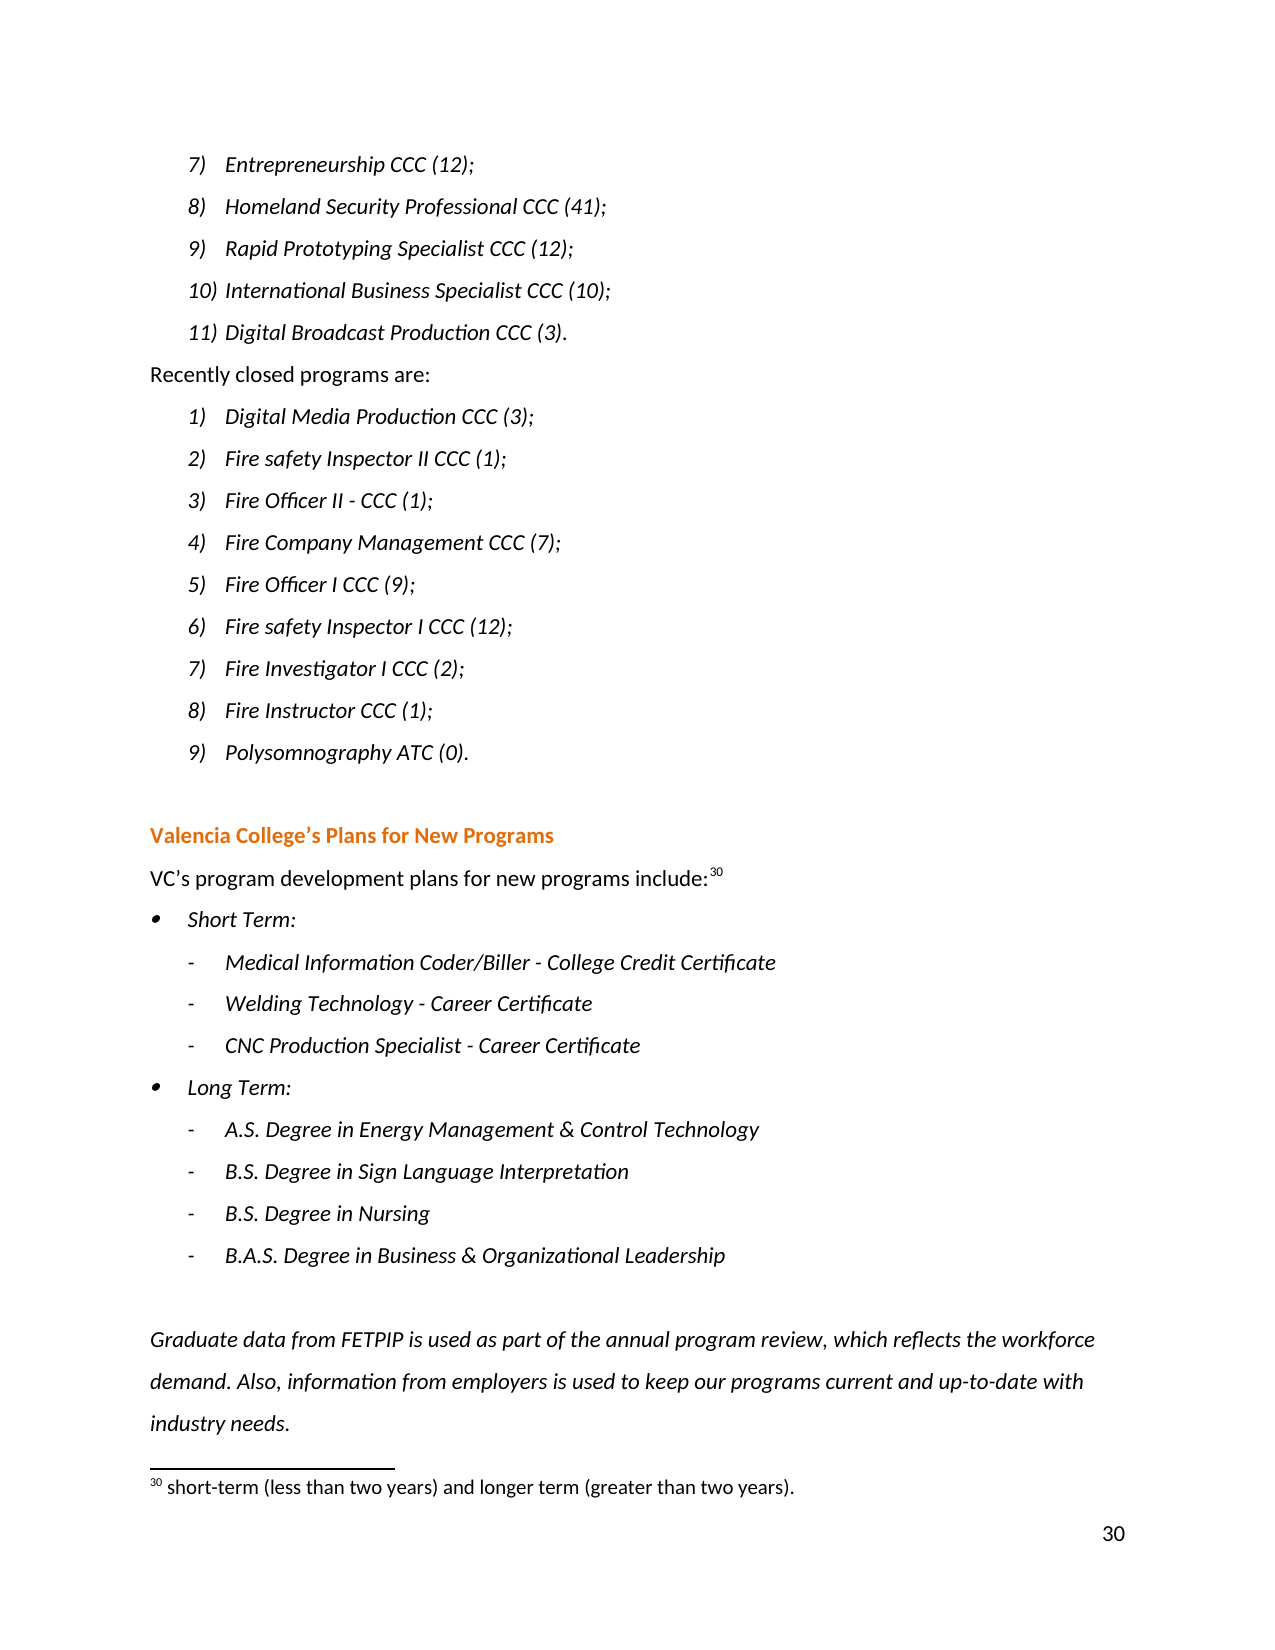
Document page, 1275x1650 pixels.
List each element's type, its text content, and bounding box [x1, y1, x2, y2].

list Fire Company Management CCC (7); [187, 528, 1125, 556]
list Fire safety Inspector I CCC (12); [187, 612, 1125, 640]
list Medical Information Coder/Biller - College Credit Certificate [187, 948, 1125, 976]
text Graduate data from FETPIP is used as part of the annual program review, which reflects the workforce demand. Also, information from employers is used to keep our programs current and up-to-date with industry needs. [150, 1325, 1125, 1437]
text Valencia College’s Plans for New Programs [150, 822, 1125, 850]
list Digital Media Production CCC (3); [187, 402, 1125, 430]
list Homeland Security Professional CCC (41); [187, 192, 1125, 220]
list Fire Instructor CCC (1); [187, 696, 1125, 724]
list Entrepreneurship CCC (12); [187, 150, 1125, 178]
list Fire Officer II - CCC (1); [187, 486, 1125, 514]
list Fire Officer I CCC (9); [187, 570, 1125, 598]
list B.A.S. Degree in Business & Organizational Leadership [187, 1241, 1125, 1269]
list Polysomnography ATC (0). [187, 738, 1125, 766]
list Welding Technology - Career Certificate [187, 989, 1125, 1018]
list Short Term: [150, 906, 1125, 934]
list Long Term: [150, 1073, 1125, 1102]
list Fire safety Inspector II CCC (1); [187, 444, 1125, 472]
list Rapid Prototyping Specialist CCC (12); [187, 234, 1125, 262]
list Fire Investigator I CCC (2); [187, 654, 1125, 682]
list Digital Broadcast Production CCC (3). [187, 318, 1125, 346]
list A.S. Degree in Energy Management & Control Technology [187, 1116, 1125, 1143]
list International Business Specialist CCC (10); [187, 276, 1125, 304]
text VC’s program development plans for new programs include: [150, 864, 1125, 892]
text Recently closed programs are: [150, 360, 1125, 388]
list B.S. Degree in Nursing [187, 1199, 1125, 1227]
list B.S. Degree in Sign Language Interpretation [187, 1157, 1125, 1186]
list CNC Production Specialist - Career Certificate [187, 1032, 1125, 1059]
